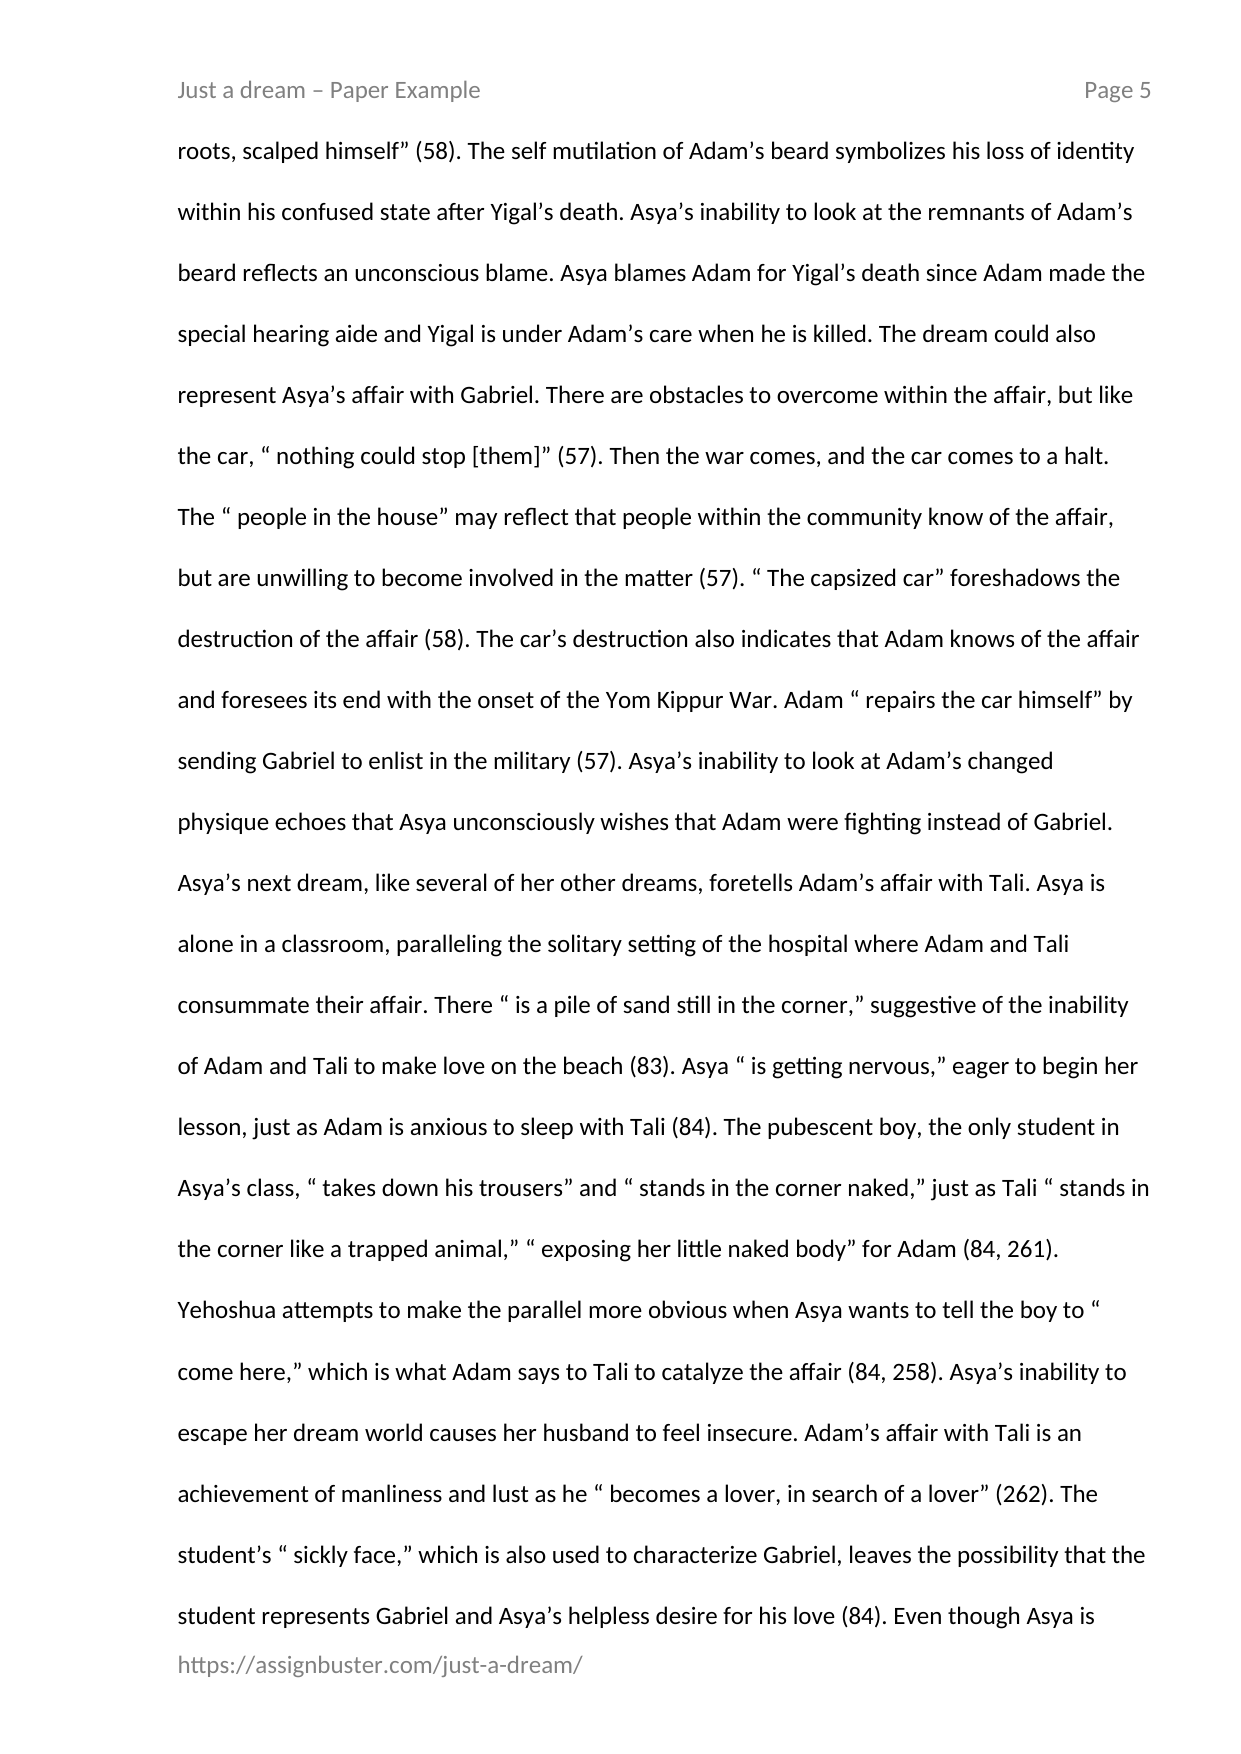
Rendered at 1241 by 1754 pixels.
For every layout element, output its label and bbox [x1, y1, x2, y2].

text [177, 135, 1152, 1630]
